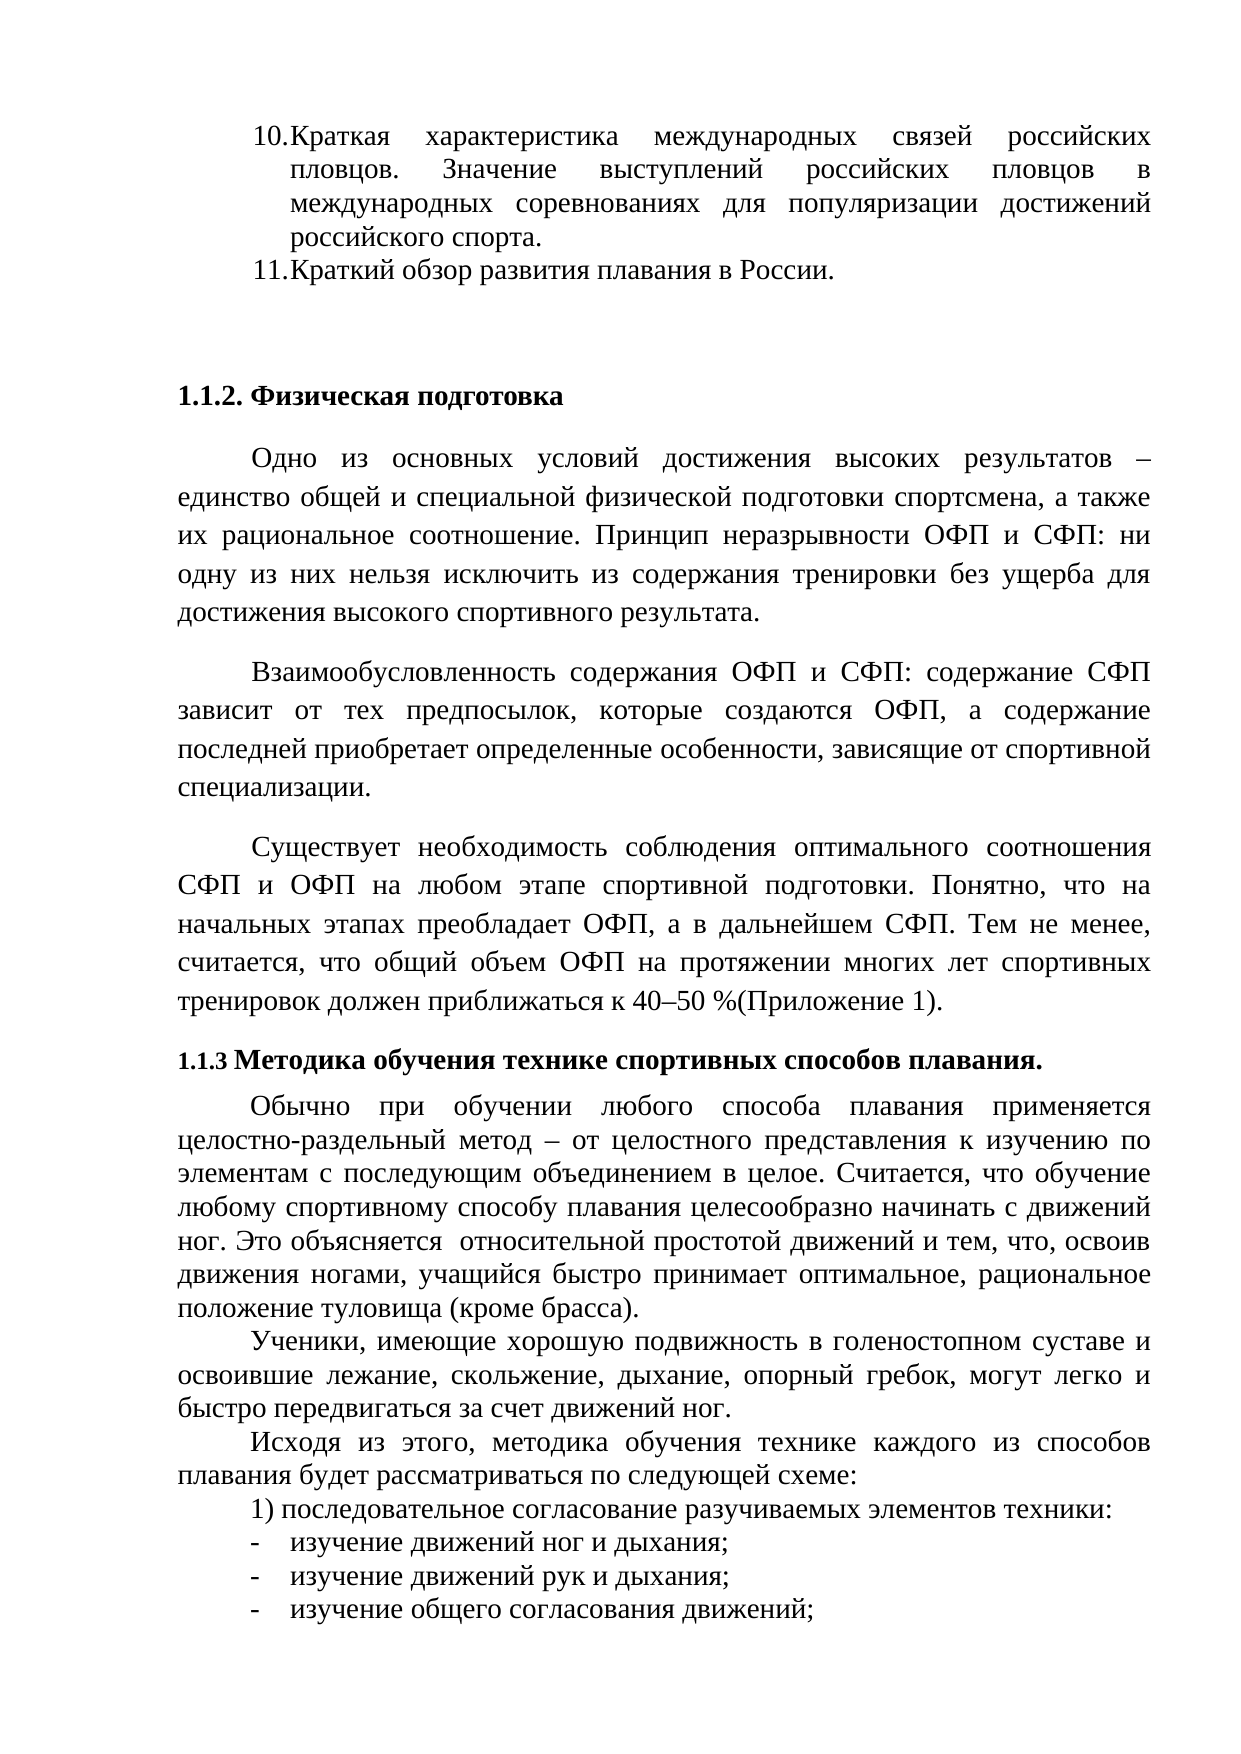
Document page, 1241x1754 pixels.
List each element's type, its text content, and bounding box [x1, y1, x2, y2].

subtitle 1.1.2. Физическая подготовка [177, 599, 1152, 633]
list Достижения российских спортсменов в борьбе за завоевание передовых позиций в мировом спорте. [252, 214, 1152, 281]
text Взаимообусловленность содержания ОФП и СФП: содержание СФП зависит от тех предпосылок, которые создаются ОФП, а содержание последней приобретает определенные особенности, зависящие от спортивной специализации. [177, 876, 1152, 1025]
text 1.1.3 Методика обучения технике спортивных способов плавания. [177, 1264, 1152, 1298]
list Краткая характеристика международных связей российских пловцов. Значение выступлений российских пловцов в международных соревнованиях для популяризации достижений российского спорта. [252, 311, 1152, 445]
text Обычно при обучении любого способа плавания применяется целостно-раздельный метод – от целостного представления к изучению по элементам с последующим объединением в целое. Считается, что обучение любому спортивному способу плавания целесообразно начинать с движений ног. Это объясняется относительной простотой движений и тем, что, освоив движения ногами, учащийся быстро принимает оптимальное, рациональное положение туловища (кроме брасса). [177, 1310, 1152, 1545]
list Краткий обзор развития плавания в России. [252, 474, 1152, 507]
text Существует необходимость соблюдения оптимального соотношения СФП и ОФП на любом этапе спортивной подготовки. Понятно, что на начальных этапах преобладает ОФП, а в дальнейшем СФП. Тем не менее, считается, что общий объем ОФП на протяжении многих лет спортивных тренировок должен приближаться к 40–50 %(Приложение 1). [177, 1051, 1152, 1238]
text Одно из основных условий достижения высоких результатов – единство общей и специальной физической подготовки спортсмена, а также их рациональное соотношение. Принцип неразрывности ОФП и СФП: ни одну из них нельзя исключить из содержания тренировки без ущерба для достижения высокого спортивного результата. [177, 662, 1152, 850]
list Краткая характеристика состояния и задачи развития физической культуры и спорта в спортивной школе. [252, 118, 1152, 185]
